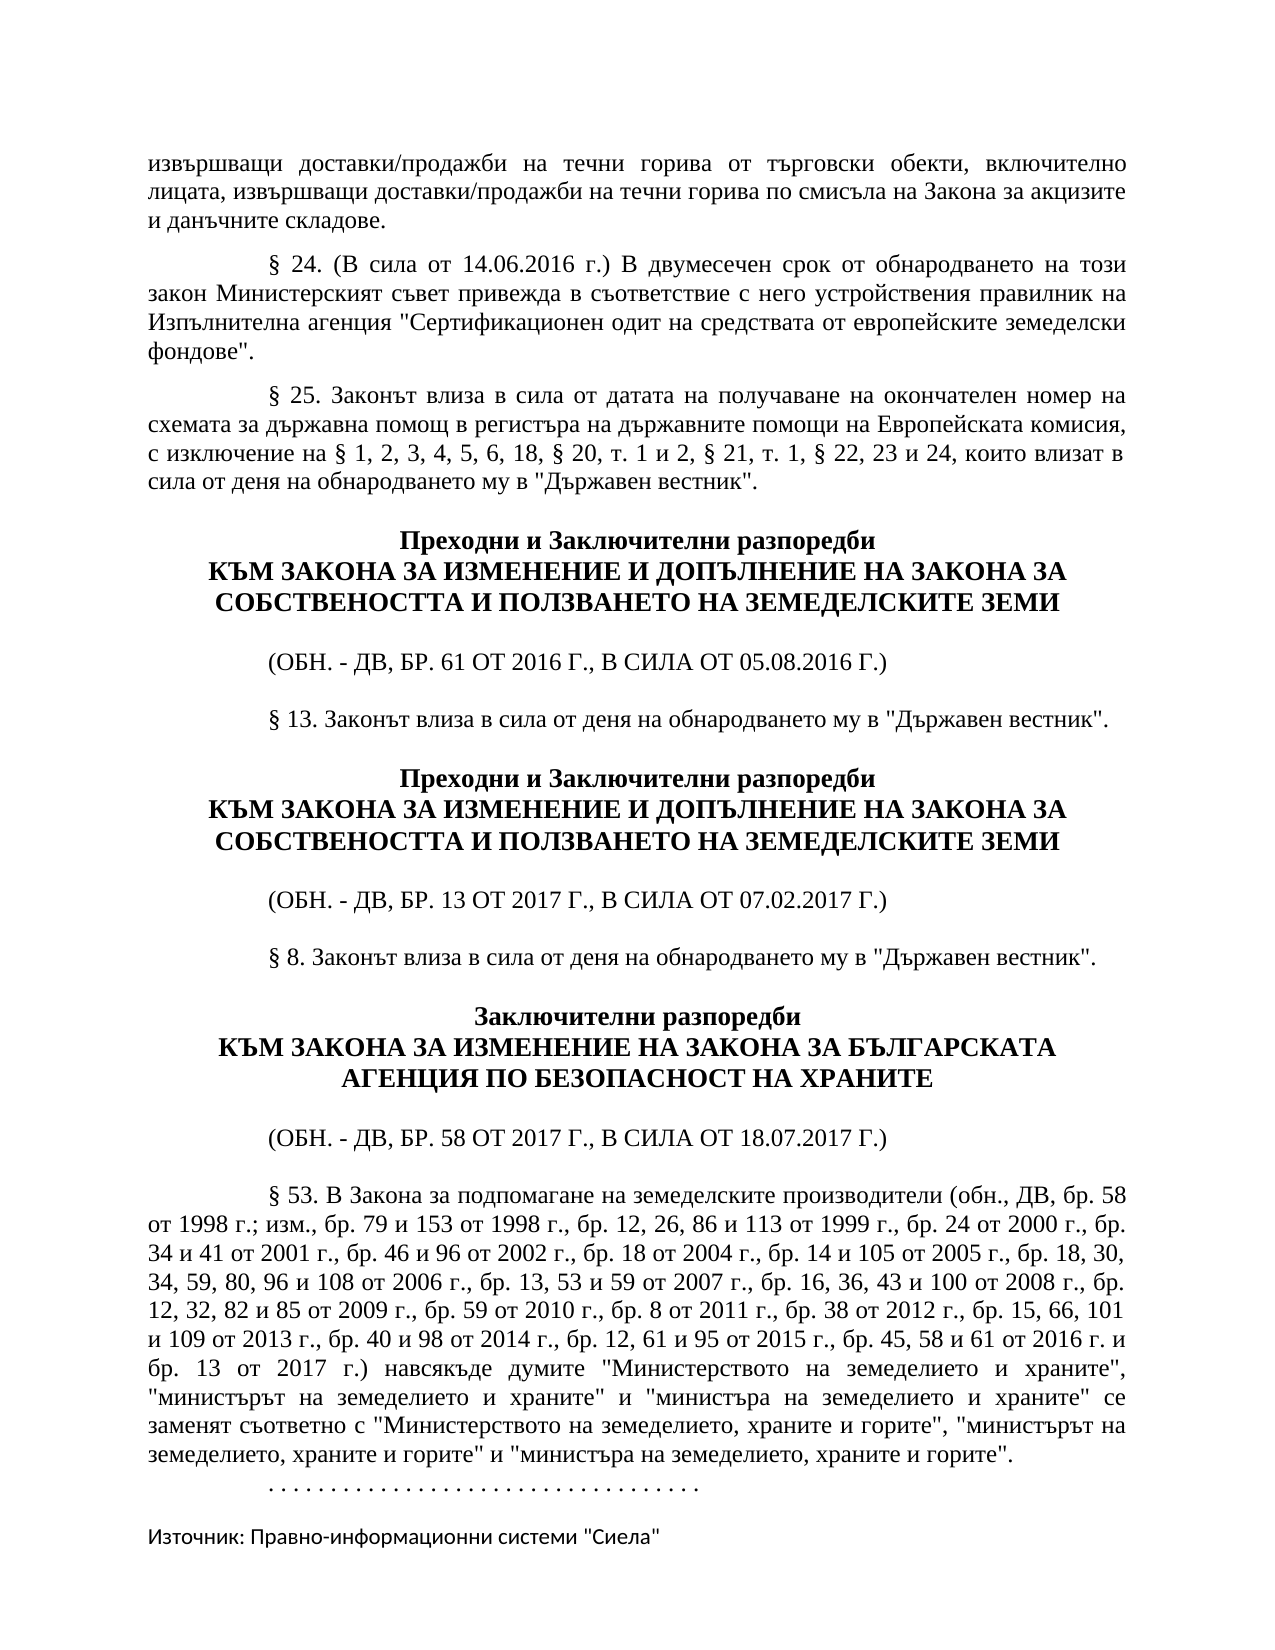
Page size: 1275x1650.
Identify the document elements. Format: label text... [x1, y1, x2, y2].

text (ОБН. - ДВ, БР. 13 ОТ 2017 Г., В СИЛА ОТ 07.02.2017 Г.) [148, 885, 1127, 914]
text Заключителни разпоредби КЪМ ЗАКОНА ЗА ИЗМЕНЕНИЕ НА ЗАКОНА ЗА БЪЛГАРСКАТА АГЕНЦИЯ ПО БЕЗОПАСНОСТ НА ХРАНИТЕ [148, 1000, 1127, 1094]
text (ОБН. - ДВ, БР. 61 ОТ 2016 Г., В СИЛА ОТ 05.08.2016 Г.) [148, 647, 1127, 676]
text (ОБН. - ДВ, БР. 58 ОТ 2017 Г., В СИЛА ОТ 18.07.2017 Г.) [148, 1123, 1127, 1152]
text Преходни и Заключителни разпоредби КЪМ ЗАКОНА ЗА ИЗМЕНЕНИЕ И ДОПЪЛНЕНИЕ НА ЗАКОНА ЗА СОБСТВЕНОСТТА И ПОЛЗВАНЕТО НА ЗЕМЕДЕЛСКИТЕ ЗЕМИ [148, 762, 1127, 856]
text § 13. Законът влиза в сила от деня на обнародването му в "Държавен вестник". [148, 704, 1127, 733]
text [148, 148, 1127, 234]
text § 24. (В сила от 14.06.2016 г.) В двумесечен срок от обнародването на този закон Министерският съвет привежда в съответствие с него устройствения правилник на Изпълнителна агенция "Сертификационен одит на средствата от европейските земеделски фондове". [148, 249, 1127, 364]
text Преходни и Заключителни разпоредби КЪМ ЗАКОНА ЗА ИЗМЕНЕНИЕ И ДОПЪЛНЕНИЕ НА ЗАКОНА ЗА СОБСТВЕНОСТТА И ПОЛЗВАНЕТО НА ЗЕМЕДЕЛСКИТЕ ЗЕМИ [148, 524, 1127, 618]
text § 53. В Закона за подпомагане на земеделските производители (обн., ДВ, бр. 58 от 1998 г.; изм., бр. 79 и 153 от 1998 г., бр. 12, 26, 86 и 113 от 1999 г., бр. 24 от 2000 г., бр. 34 и 41 от 2001 г., бр. 46 и 96 от 2002 г., бр. 18 от 2004 г., бр. 14 и 105 от 2005 г., бр. 18, 30, 34, 59, 80, 96 и 108 от 2006 г., бр. 13, 53 и 59 от 2007 г., бр. 16, 36, 43 и 100 от 2008 г., бр. 12, 32, 82 и 85 от 2009 г., бр. 59 от 2010 г., бр. 8 от 2011 г., бр. 38 от 2012 г., бр. 15, 66, 101 и 109 от 2013 г., бр. 40 и 98 от 2014 г., бр. 12, 61 и 95 от 2015 г., бр. 45, 58 и 61 от 2016 г. и бр. 13 от 2017 г.) навсякъде думите "Министерството на земеделието и храните", "министърът на земеделието и храните" и "министъра на земеделието и храните" се заменят съответно с "Министерството на земеделието, храните и горите", "министърът на земеделието, храните и горите" и "министъра на земеделието, храните и горите". [148, 1180, 1127, 1468]
text § 25. Законът влиза в сила от датата на получаване на окончателен номер на схемата за държавна помощ в регистъра на държавните помощи на Европейската комисия, с изключение на § 1, 2, 3, 4, 5, 6, 18, § 20, т. 1 и 2, § 21, т. 1, § 22, 23 и 24, които влизат в сила от деня на обнародването му в "Държавен вестник". [148, 380, 1127, 495]
text § 8. Законът влиза в сила от деня на обнародването му в "Държавен вестник". [148, 942, 1127, 971]
text . . . . . . . . . . . . . . . . . . . . . . . . . . . . . . . . . . . [148, 1468, 1127, 1497]
